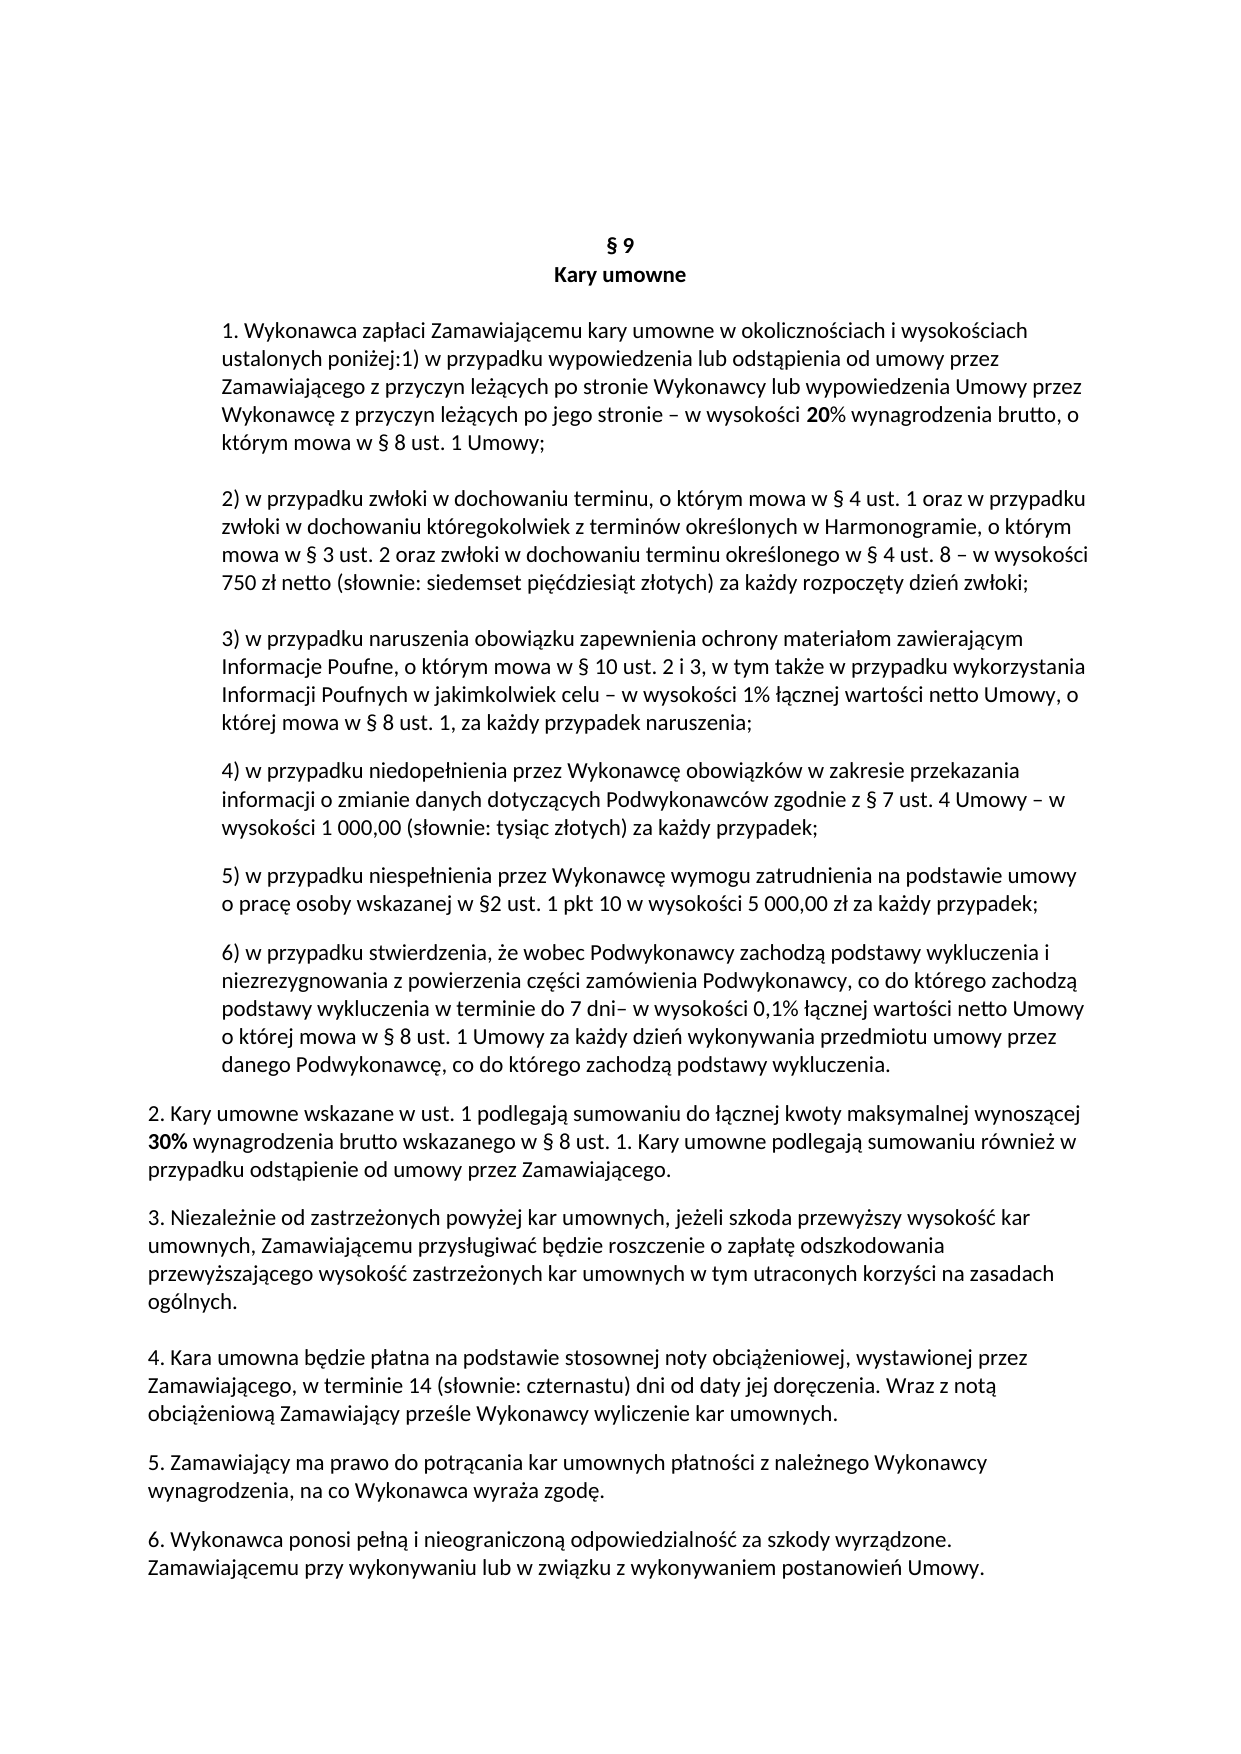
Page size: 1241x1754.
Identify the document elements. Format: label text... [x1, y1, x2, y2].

text Zamawiającemu przy wykonywaniu lub w związku z wykonywaniem postanowień Umowy. [148, 1553, 1093, 1581]
text 4) w przypadku niedopełnienia przez Wykonawcę obowiązków w zakresie przekazania informacji o zmianie danych dotyczących Podwykonawców zgodnie z § 7 ust. 4 Umowy – w wysokości 1 000,00 (słownie: tysiąc złotych) za każdy przypadek; [221, 757, 1093, 841]
text § 9 [148, 232, 1093, 260]
text Kary umowne [148, 260, 1093, 288]
text 3) w przypadku naruszenia obowiązku zapewnienia ochrony materiałom zawierającym Informacje Poufne, o którym mowa w § 10 ust. 2 i 3, w tym także w przypadku wykorzystania Informacji Poufnych w jakimkolwiek celu – w wysokości 1% łącznej wartości netto Umowy, o której mowa w § 8 ust. 1, za każdy przypadek naruszenia; [221, 624, 1093, 736]
text 4. Kara umowna będzie płatna na podstawie stosownej noty obciążeniowej, wystawionej przez Zamawiającego, w terminie 14 (słownie: czternastu) dni od daty jej doręczenia. Wraz z notą obciążeniową Zamawiający prześle Wykonawcy wyliczenie kar umownych. [148, 1343, 1093, 1428]
text 2) w przypadku zwłoki w dochowaniu terminu, o którym mowa w § 4 ust. 1 oraz w przypadku zwłoki w dochowaniu któregokolwiek z terminów określonych w Harmonogramie, o którym mowa w § 3 ust. 2 oraz zwłoki w dochowaniu terminu określonego w § 4 ust. 8 – w wysokości 750 zł netto (słownie: siedemset pięćdziesiąt złotych) za każdy rozpoczęty dzień zwłoki; [221, 484, 1093, 596]
text 5) w przypadku niespełnienia przez Wykonawcę wymogu zatrudnienia na podstawie umowy o pracę osoby wskazanej w §2 ust. 1 pkt 10 w wysokości 5 000,00 zł za każdy przypadek; [221, 861, 1093, 917]
text 6) w przypadku stwierdzenia, że wobec Podwykonawcy zachodzą podstawy wykluczenia i niezrezygnowania z powierzenia części zamówienia Podwykonawcy, co do którego zachodzą podstawy wykluczenia w terminie do 7 dni– w wysokości 0,1% łącznej wartości netto Umowy o której mowa w § 8 ust. 1 Umowy za każdy dzień wykonywania przedmiotu umowy przez danego Podwykonawcę, co do którego zachodzą podstawy wykluczenia. [221, 938, 1093, 1078]
text 3. Niezależnie od zastrzeżonych powyżej kar umownych, jeżeli szkoda przewyższy wysokość kar umownych, Zamawiającemu przysługiwać będzie roszczenie o zapłatę odszkodowania przewyższającego wysokość zastrzeżonych kar umownych w tym utraconych korzyści na zasadach ogólnych. [148, 1203, 1093, 1316]
text 1. Wykonawca zapłaci Zamawiającemu kary umowne w okolicznościach i wysokościach ustalonych poniżej:1) w przypadku wypowiedzenia lub odstąpienia od umowy przez Zamawiającego z przyczyn leżących po stronie Wykonawcy lub wypowiedzenia Umowy przez Wykonawcę z przyczyn leżących po jego stronie – w wysokości 20% wynagrodzenia brutto, o którym mowa w § 8 ust. 1 Umowy; [221, 316, 1093, 456]
text 5. Zamawiający ma prawo do potrącania kar umownych płatności z należnego Wykonawcy wynagrodzenia, na co Wykonawca wyraża zgodę. [148, 1448, 1093, 1504]
text 6. Wykonawca ponosi pełną i nieograniczoną odpowiedzialność za szkody wyrządzone. [148, 1525, 1093, 1553]
text 2. Kary umowne wskazane w ust. 1 podlegają sumowaniu do łącznej kwoty maksymalnej wynoszącej 30% wynagrodzenia brutto wskazanego w § 8 ust. 1. Kary umowne podlegają sumowaniu również w przypadku odstąpienie od umowy przez Zamawiającego. [148, 1099, 1093, 1183]
